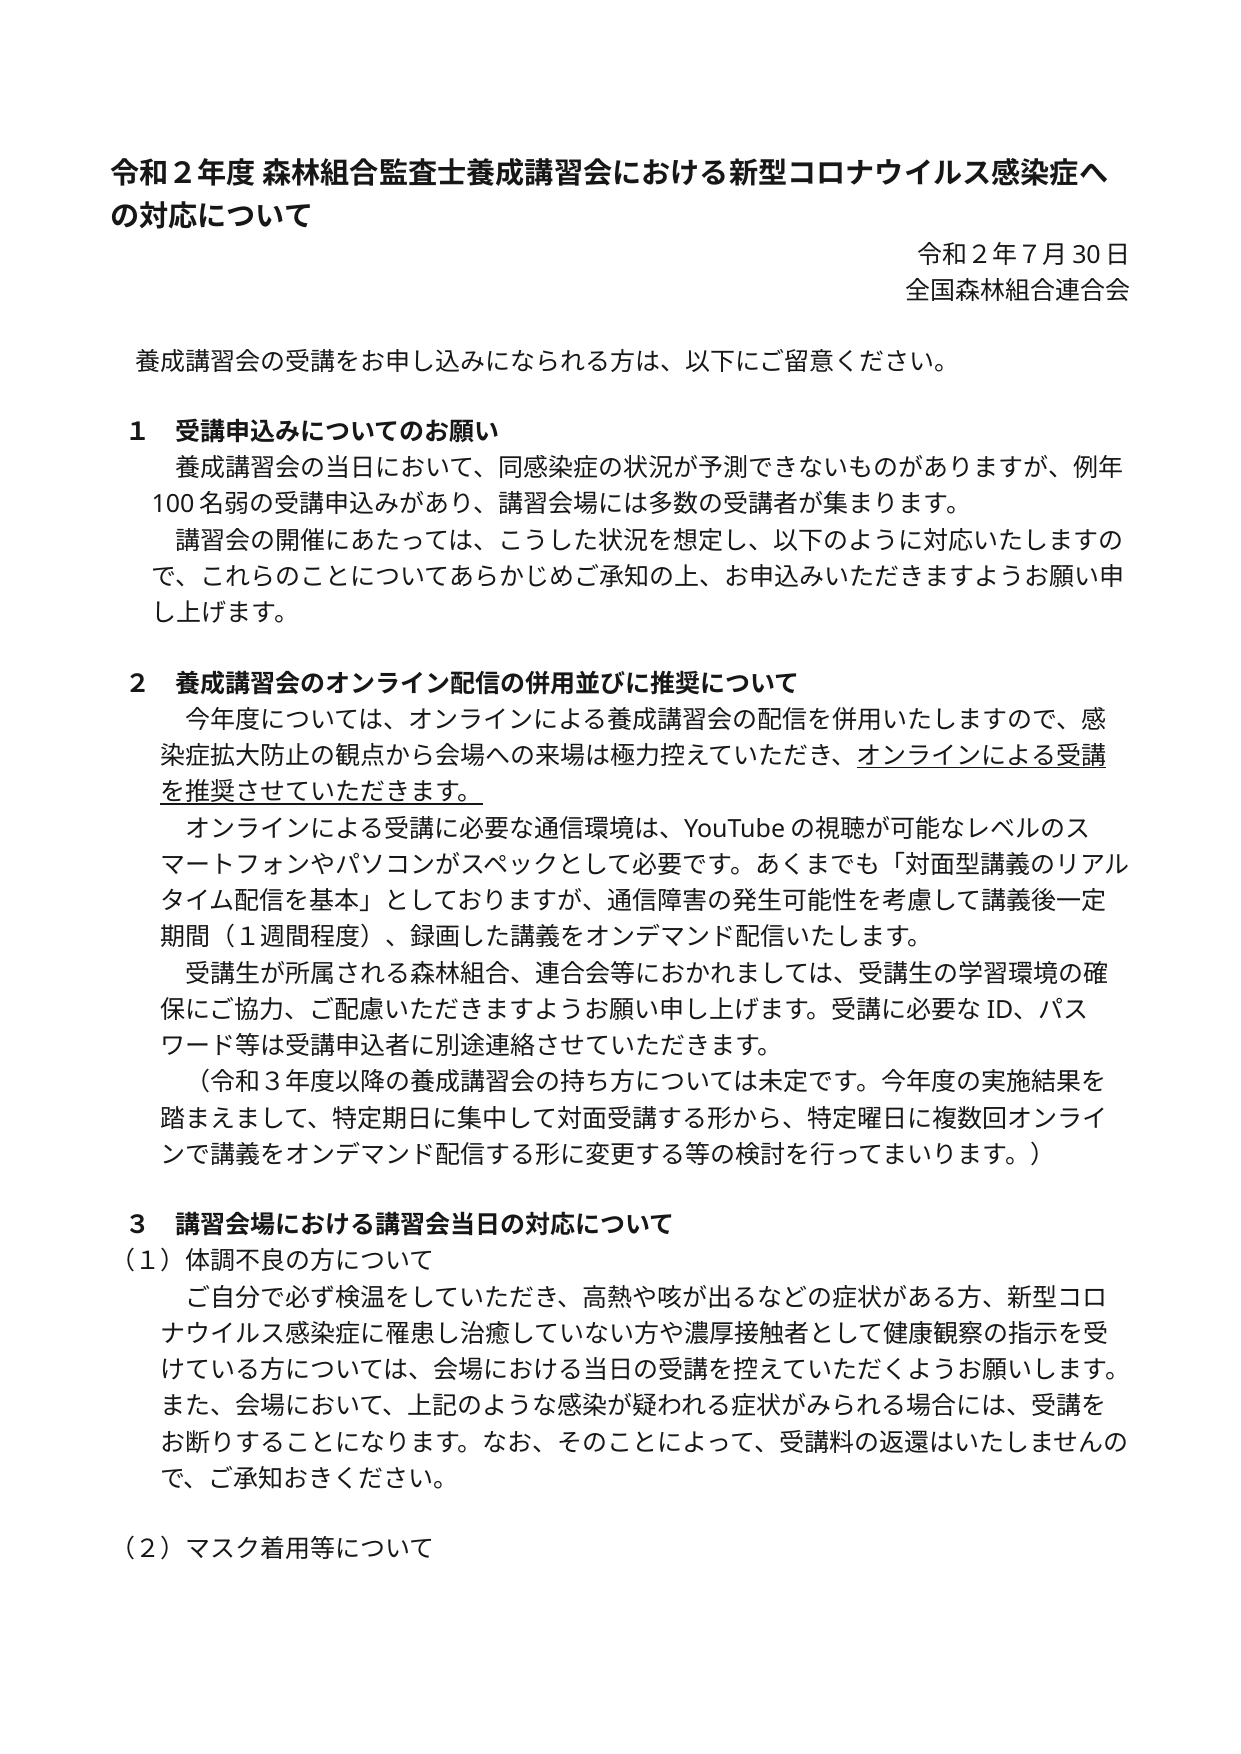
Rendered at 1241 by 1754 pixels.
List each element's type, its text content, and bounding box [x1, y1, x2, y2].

text 今年度については、オンラインによる養成講習会の配信を併用いたしますので、感染症拡大防止の観点から会場への来場は極力控えていただき、オンラインによる受講を推奨させていただきます。 [110, 699, 1131, 808]
subtitle ３ 講習会場における講習会当日の対応について [125, 1204, 1131, 1241]
text 講習会の開催にあたっては、こうした状況を想定し、以下のように対応いたしますので、これらのことについてあらかじめご承知の上、お申込みいただきますようお願い申し上げます。 [150, 520, 1131, 629]
text ご自分で必ず検温をしていただき、高熱や咳が出るなどの症状がある方、新型コロナウイルス感染症に罹患し治癒していない方や濃厚接触者として健康観察の指示を受けている方については、会場における当日の受講を控えていただくようお願いします。また、会場において、上記のような感染が疑われる症状がみられる場合には、受講をお断りすることになります。なお、そのことによって、受講料の返還はいたしませんので、ご承知おきください。 [110, 1277, 1131, 1494]
text 養成講習会の受講をお申し込みになられる方は、以下にご留意ください。 [110, 341, 1131, 377]
text 養成講習会の当日において、同感染症の状況が予測できないものがありますが、例年100名弱の受講申込みがあり、講習会場には多数の受講者が集まります。 [150, 448, 1131, 520]
subtitle １ 受講申込みについてのお願い [125, 411, 1131, 448]
subtitle ２ 養成講習会のオンライン配信の併用並びに推奨について [125, 663, 1131, 699]
text 令和２年７月30日 [110, 234, 1131, 271]
text （令和３年度以降の養成講習会の持ち方については未定です。今年度の実施結果を踏まえまして、特定期日に集中して対面受講する形から、特定曜日に複数回オンラインで講義をオンデマンド配信する形に変更する等の検討を行ってまいります。） [110, 1062, 1131, 1171]
text 受講生が所属される森林組合、連合会等におかれましては、受講生の学習環境の確保にご協力、ご配慮いただきますようお願い申し上げます。受講に必要なID、パスワード等は受講申込者に別途連絡させていただきます。 [110, 953, 1131, 1062]
text （２）マスク着用等について [110, 1529, 1131, 1565]
text オンラインによる受講に必要な通信環境は、YouTubeの視聴が可能なレベルのスマートフォンやパソコンがスペックとして必要です。あくまでも「対面型講義のリアルタイム配信を基本」としておりますが、通信障害の発生可能性を考慮して講義後一定期間（１週間程度）、録画した講義をオンデマンド配信いたします。 [110, 808, 1131, 953]
text 令和２年度 森林組合監査士養成講習会における新型コロナウイルス感染症への対応について [110, 150, 1131, 234]
text （１）体調不良の方について [110, 1241, 1131, 1277]
text 全国森林組合連合会 [110, 271, 1131, 307]
